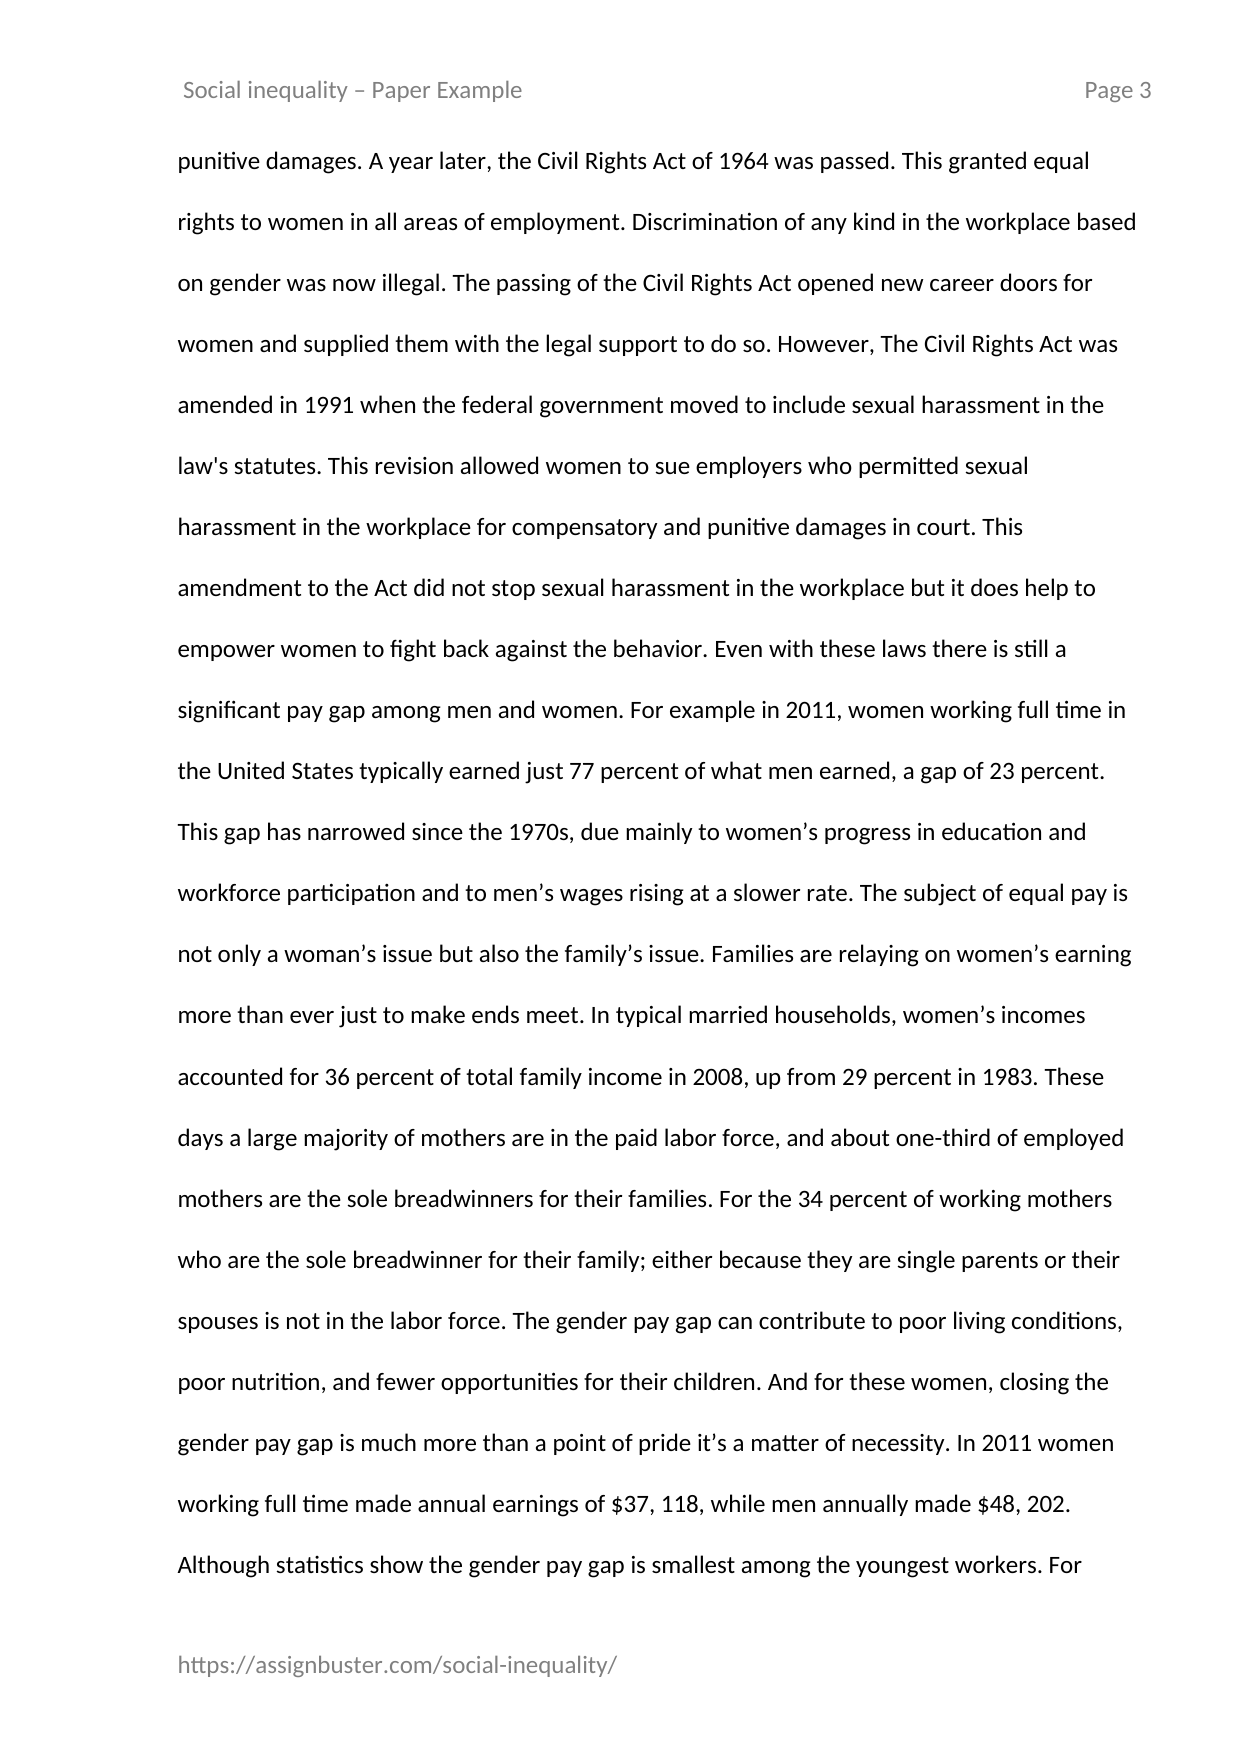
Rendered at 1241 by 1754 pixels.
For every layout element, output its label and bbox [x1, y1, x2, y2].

text [177, 145, 1152, 1579]
